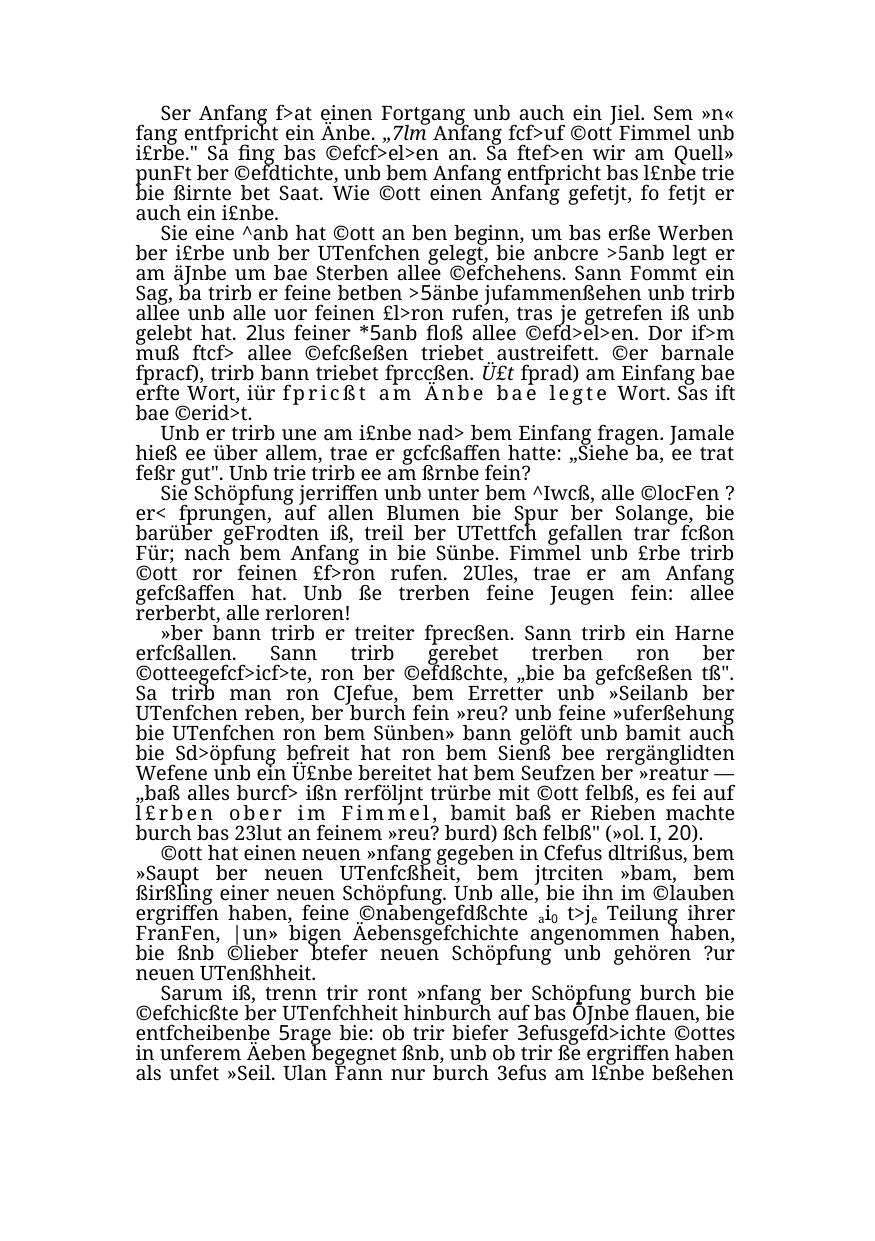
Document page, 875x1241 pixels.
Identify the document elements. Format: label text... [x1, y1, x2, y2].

text Unb er trirb une am i£nbe nad> bem Einfang fragen. Jamale hieß ee über allem, trae er gcfcßaffen hatte: „Siehe ba, ee trat feßr gut". Unb trie trirb ee am ßrnbe fein? [135, 425, 735, 485]
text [135, 985, 735, 1085]
text Sie eine ^anb hat ©ott an ben beginn, um bas erße Werben ber i£rbe unb ber UTenfchen gelegt, bie anbcre >5anb legt er am äJnbe um bae Sterben allee ©efchehens. Sann Fommt ein Sag, ba trirb er feine betben >5änbe jufammenßehen unb trirb allee unb alle uor feinen £l>ron rufen, tras je getrefen iß unb gelebt hat. 2lus feiner *5anb floß allee ©efd>el>en. Dor if>m muß ftcf> allee ©efcßeßen triebet austreifett. ©er barnale fpracf), trirb bann triebet fprccßen. Ü£t fprad) am Einfang bae erfte Wort, iür fpricßt am Änbe bae legte Wort. Sas ift bae ©erid>t. [135, 225, 735, 425]
text »ber bann trirb er treiter fprecßen. Sann trirb ein Harne erfcßallen. Sann trirb gerebet trerben ron ber ©otteegefcf>icf>te, ron ber ©efdßchte, „bie ba gefcßeßen tß". Sa trirb man ron CJefue, bem Erretter unb »Seilanb ber UTenfchen reben, ber burch fein »reu? unb feine »uferßehung bie UTenfchen ron bem Sünben» bann gelöft unb bamit auch bie Sd>öpfung befreit hat ron bem Sienß bee rergänglidten Wefene unb ein Ü£nbe bereitet hat bem Seufzen ber »reatur — „baß alles burcf> ißn rerföljnt trürbe mit ©ott felbß, es fei auf l£rben ober im Fimmel, bamit baß er Rieben machte burch bas 23lut an feinem »reu? burd) ßch felbß" (»ol. I, 20). [135, 625, 735, 845]
text Sie Schöpfung jerriffen unb unter bem ^Iwcß, alle ©locFen ?er< fprungen, auf allen Blumen bie Spur ber Solange, bie barüber geFrodten iß, treil ber UTettfch gefallen trar fcßon Für; nach bem Anfang in bie Sünbe. Fimmel unb £rbe trirb ©ott ror feinen £f>ron rufen. 2Ules, trae er am Anfang gefcßaffen hat. Unb ße trerben feine Jeugen fein: allee rerberbt, alle rerloren! [135, 485, 735, 625]
text Ser Anfang f>at einen Fortgang unb auch ein Jiel. Sem »n« fang entfpricht ein Änbe. „7lm Anfang fcf>uf ©ott Fimmel unb i£rbe." Sa fing bas ©efcf>el>en an. Sa ftef>en wir am Quell» punFt ber ©efdtichte, unb bem Anfang entfpricht bas l£nbe trie bie ßirnte bet Saat. Wie ©ott einen Anfang gefetjt, fo fetjt er auch ein i£nbe. [135, 105, 735, 225]
text ©ott hat einen neuen »nfang gegeben in Cfefus dltrißus, bem »Saupt ber neuen UTenfcßheit, bem jtrciten »bam, bem ßirßling einer neuen Schöpfung. Unb alle, bie ihn im ©lauben ergriffen haben, feine ©nabengefdßchte ai0 t>je Teilung ihrer FranFen, |un» bigen Äebensgefchichte angenommen haben, bie ßnb ©lieber btefer neuen Schöpfung unb gehören ?ur neuen UTenßhheit. [135, 845, 735, 985]
